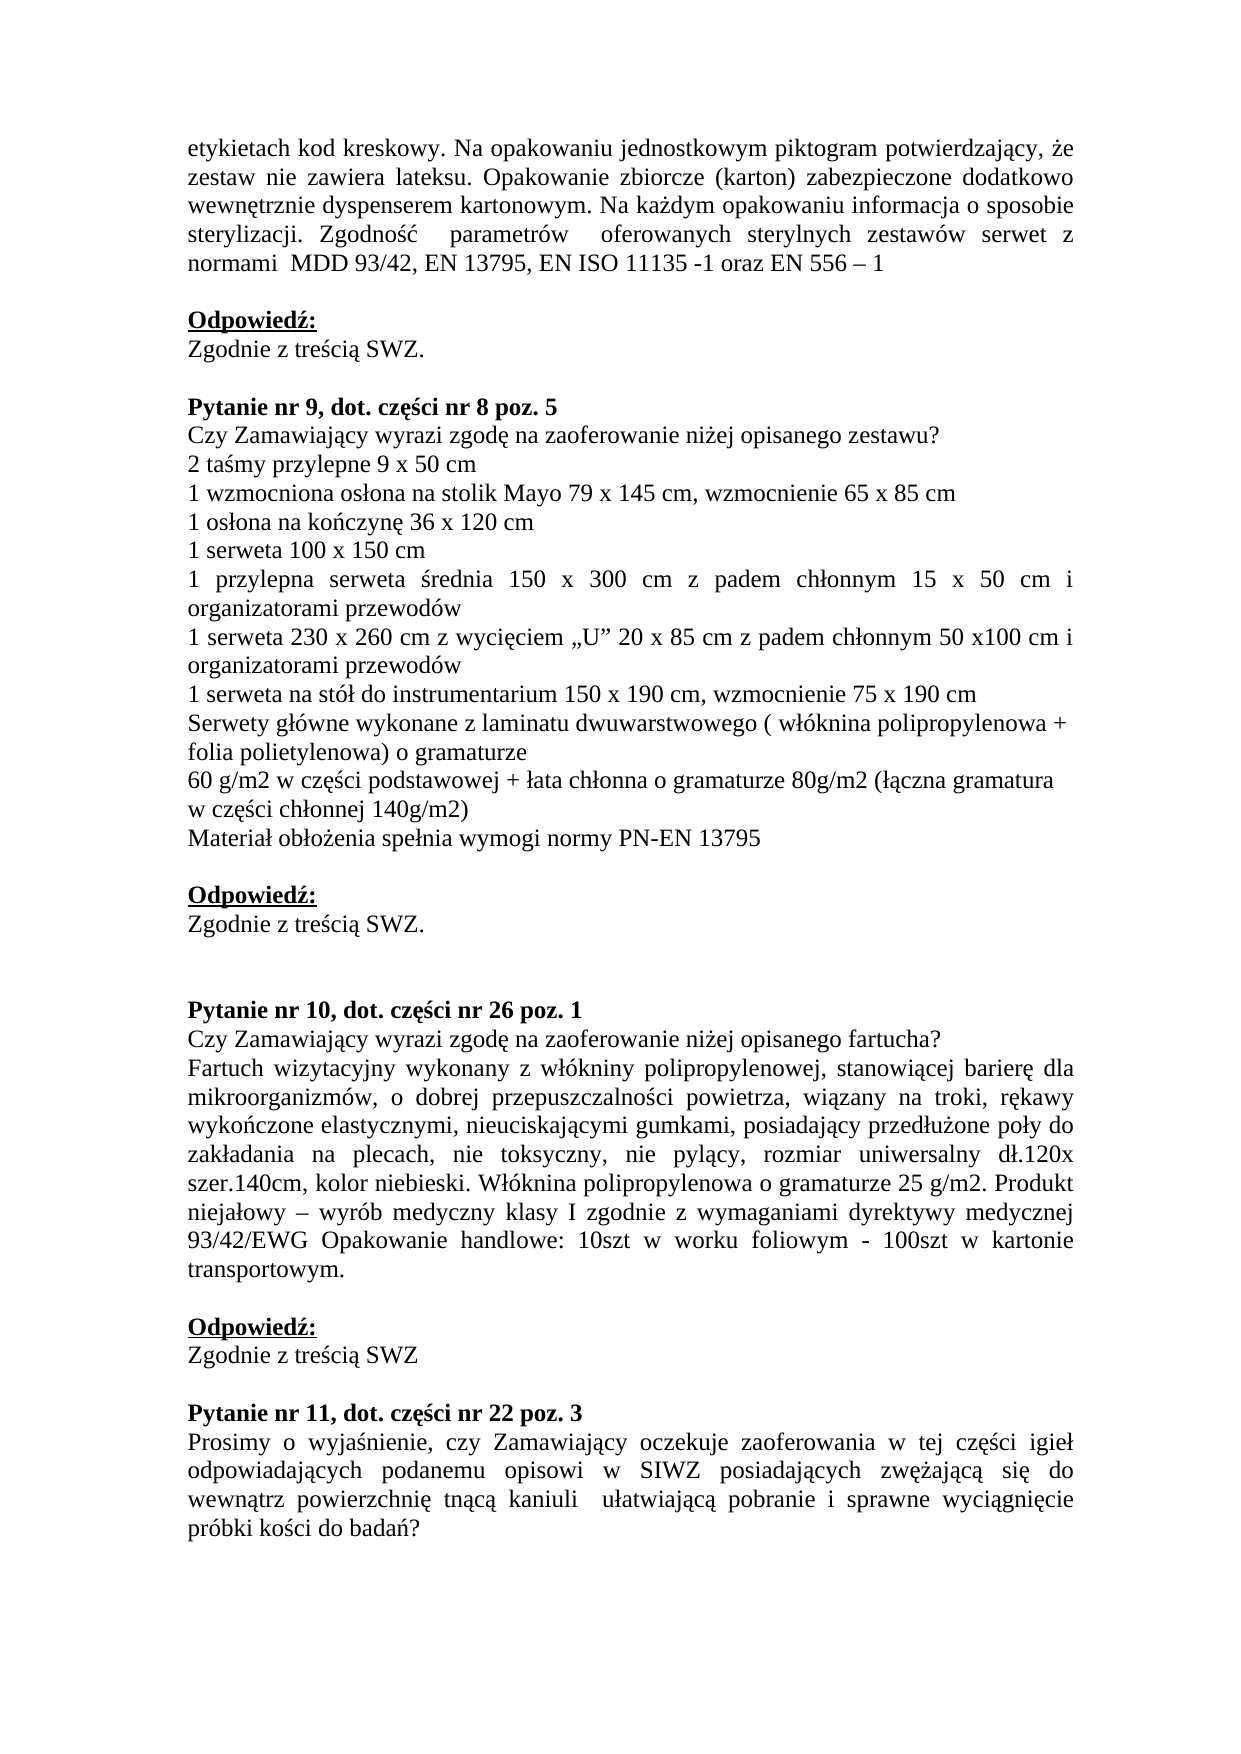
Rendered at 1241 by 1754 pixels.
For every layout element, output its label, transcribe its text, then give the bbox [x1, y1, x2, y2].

text 1 przylepna serweta średnia 150 x 300 cm z padem chłonnym 15 x 50 cm i organizatorami przewodów [187, 564, 1075, 622]
text Fartuch wizytacyjny wykonany z włókniny polipropylenowej, stanowiącej barierę dla mikroorganizmów, o dobrej przepuszczalności powietrza, wiązany na troki, rękawy wykończone elastycznymi, nieuciskającymi gumkami, posiadający przedłużone poły do zakładania na plecach, nie toksyczny, nie pylący, rozmiar uniwersalny dł.120x szer.140cm, kolor niebieski. Włóknina polipropylenowa o gramaturze 25 g/m2. Produkt niejałowy – wyrób medyczny klasy I zgodnie z wymaganiami dyrektywy medycznej 93/42/EWG Opakowanie handlowe: 10szt w worku foliowym - 100szt w kartonie transportowym. [187, 1053, 1075, 1283]
text Pytanie nr 11, dot. części nr 22 poz. 3 [187, 1398, 1075, 1427]
text 1 serweta na stół do instrumentarium 150 x 190 cm, wzmocnienie 75 x 190 cm [187, 679, 1075, 708]
text Materiał obłożenia spełnia wymogi normy PN-EN 13795 [187, 823, 1075, 852]
text 1 serweta 100 x 150 cm [187, 535, 1075, 564]
text 1 wzmocniona osłona na stolik Mayo 79 x 145 cm, wzmocnienie 65 x 85 cm [187, 478, 1075, 507]
text Pytanie nr 9, dot. części nr 8 poz. 5 [187, 392, 1075, 420]
text Czy Zamawiający wyrazi zgodę na zaoferowanie niżej opisanego fartucha? [187, 1024, 1075, 1053]
text Czy Zamawiający wyrazi zgodę na zaoferowanie niżej opisanego zestawu? [187, 420, 1075, 449]
text 60 g/m2 w części podstawowej + łata chłonna o gramaturze 80g/m2 (łączna gramatura w części chłonnej 140g/m2) [187, 765, 1075, 823]
text 1 osłona na kończynę 36 x 120 cm [187, 507, 1075, 535]
text Odpowiedź: [187, 305, 1075, 334]
text Odpowiedź: [187, 1312, 1075, 1340]
text Odpowiedź: [187, 880, 1075, 909]
text 1 serweta 230 x 260 cm z wycięciem „U” 20 x 85 cm z padem chłonnym 50 x100 cm i organizatorami przewodów [187, 622, 1075, 679]
text Zgodnie z treścią SWZ. [187, 334, 1075, 363]
text 2 taśmy przylepne 9 x 50 cm [187, 449, 1075, 478]
text Zgodnie z treścią SWZ [187, 1340, 1075, 1369]
text Serwety główne wykonane z laminatu dwuwarstwowego ( włóknina polipropylenowa + folia polietylenowa) o gramaturze [187, 708, 1075, 765]
text Pytanie nr 10, dot. części nr 26 poz. 1 [187, 995, 1075, 1024]
text Zgodnie z treścią SWZ. [187, 909, 1075, 938]
text Prosimy o wyjaśnienie, czy Zamawiający oczekuje zaoferowania w tej części igieł odpowiadających podanemu opisowi w SIWZ posiadających zwężającą się do wewnątrz powierzchnię tnącą kaniuli ułatwiającą pobranie i sprawne wyciągnięcie próbki kości do badań? [187, 1427, 1075, 1542]
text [187, 133, 1075, 277]
